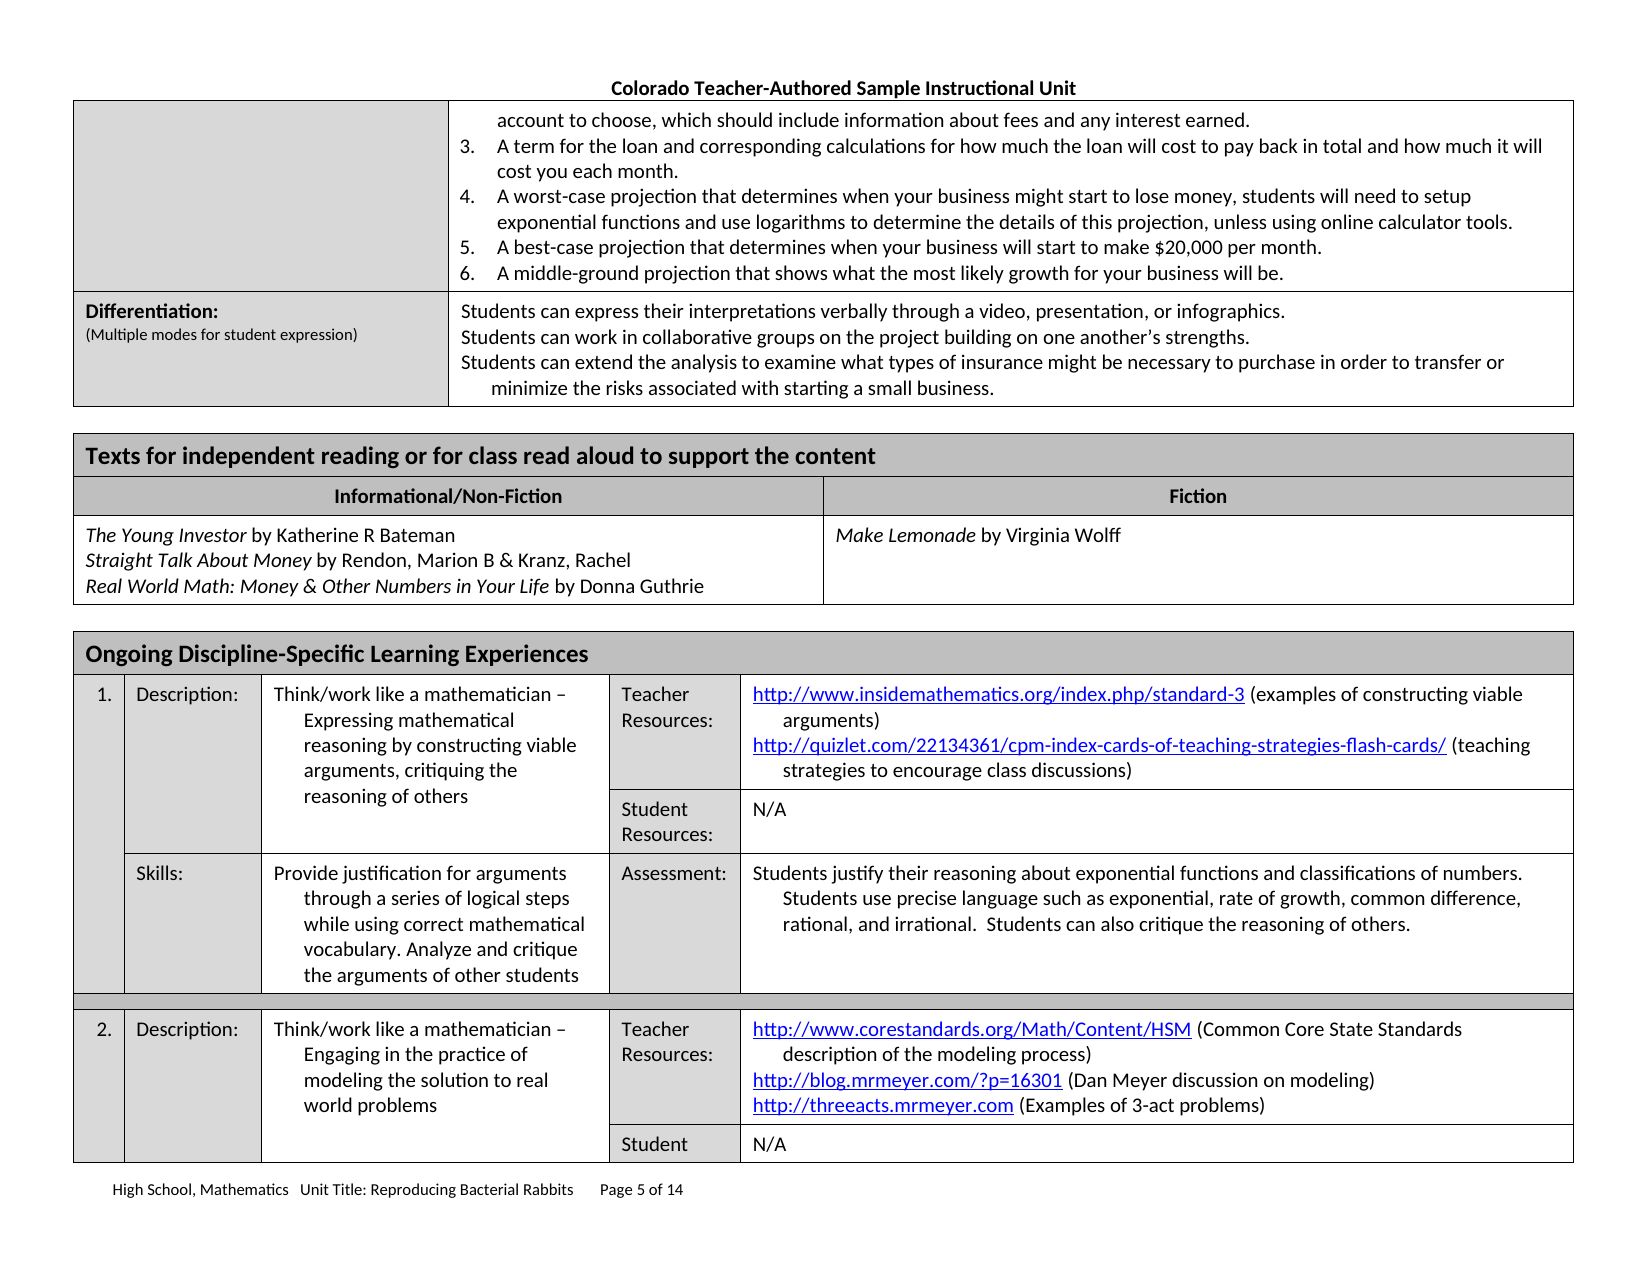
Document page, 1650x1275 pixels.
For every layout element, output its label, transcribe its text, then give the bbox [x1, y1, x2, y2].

table_cell N/A [741, 790, 1573, 853]
table_header Ongoing Discipline-Specific Learning Experiences [74, 632, 1573, 674]
table_cell http://www.insidemathematics.org/index.php/standard-3 (examples of constructing viable arguments) http://quizlet.com/22134361/cpm-index-cards-of-teaching-strategies-flash-cards/ (teaching strategies to encourage class discussions) [741, 675, 1573, 789]
table_cell Differentiation: (Multiple modes for student expression) [74, 292, 448, 406]
table_cell Provide justification for arguments through a series of logical steps while using correct mathematical vocabulary. Analyze and critique the arguments of other students [262, 854, 609, 993]
table_cell Teacher Resources: [610, 675, 740, 789]
table_cell Make Lemonade by Virginia Wolff [824, 516, 1573, 604]
table_header Texts for independent reading or for class read aloud to support the content [74, 434, 1573, 476]
table_cell [74, 994, 1573, 1009]
table_cell The Young Investor by Katherine R Bateman Straight Talk About Money by Rendon, Marion B & Kranz, Rachel Real World Math: Money & Other Numbers in Your Life by Donna Guthrie [74, 516, 823, 604]
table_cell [74, 101, 448, 291]
table_cell 1. [74, 675, 124, 993]
table_cell N/A [741, 1125, 1573, 1162]
table_cell Description: [125, 1010, 261, 1162]
table_cell Think/work like a mathematician – Expressing mathematical reasoning by constructing viable arguments, critiquing the reasoning of others [262, 675, 609, 853]
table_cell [449, 101, 1573, 291]
table_cell Students justify their reasoning about exponential functions and classifications of numbers. Students use precise language such as exponential, rate of growth, common difference, rational, and irrational. Students can also critique the reasoning of others. [741, 854, 1573, 993]
table_cell Informational/Non-Fiction [74, 477, 823, 515]
table_cell Skills: [125, 854, 261, 993]
table_cell Student Resources: [610, 1125, 740, 1162]
table_cell Fiction [824, 477, 1573, 515]
table_cell Students can express their interpretations verbally through a video, presentation, or infographics. Students can work in collaborative groups on the project building on one another’s strengths. Students can extend the analysis to examine what types of insurance might be necessary to purchase in order to transfer or minimize the risks associated with starting a small business. [449, 292, 1573, 406]
table_cell http://www.corestandards.org/Math/Content/HSM (Common Core State Standards description of the modeling process) http://blog.mrmeyer.com/?p=16301 (Dan Meyer discussion on modeling) http://threeacts.mrmeyer.com (Examples of 3-act problems) [741, 1010, 1573, 1124]
table_cell Think/work like a mathematician – Engaging in the practice of modeling the solution to real world problems [262, 1010, 609, 1162]
table_cell Assessment: [610, 854, 740, 993]
table_cell Teacher Resources: [610, 1010, 740, 1124]
table_cell 2. [74, 1010, 124, 1162]
table_cell Student Resources: [610, 790, 740, 853]
table_cell Description: [125, 675, 261, 853]
